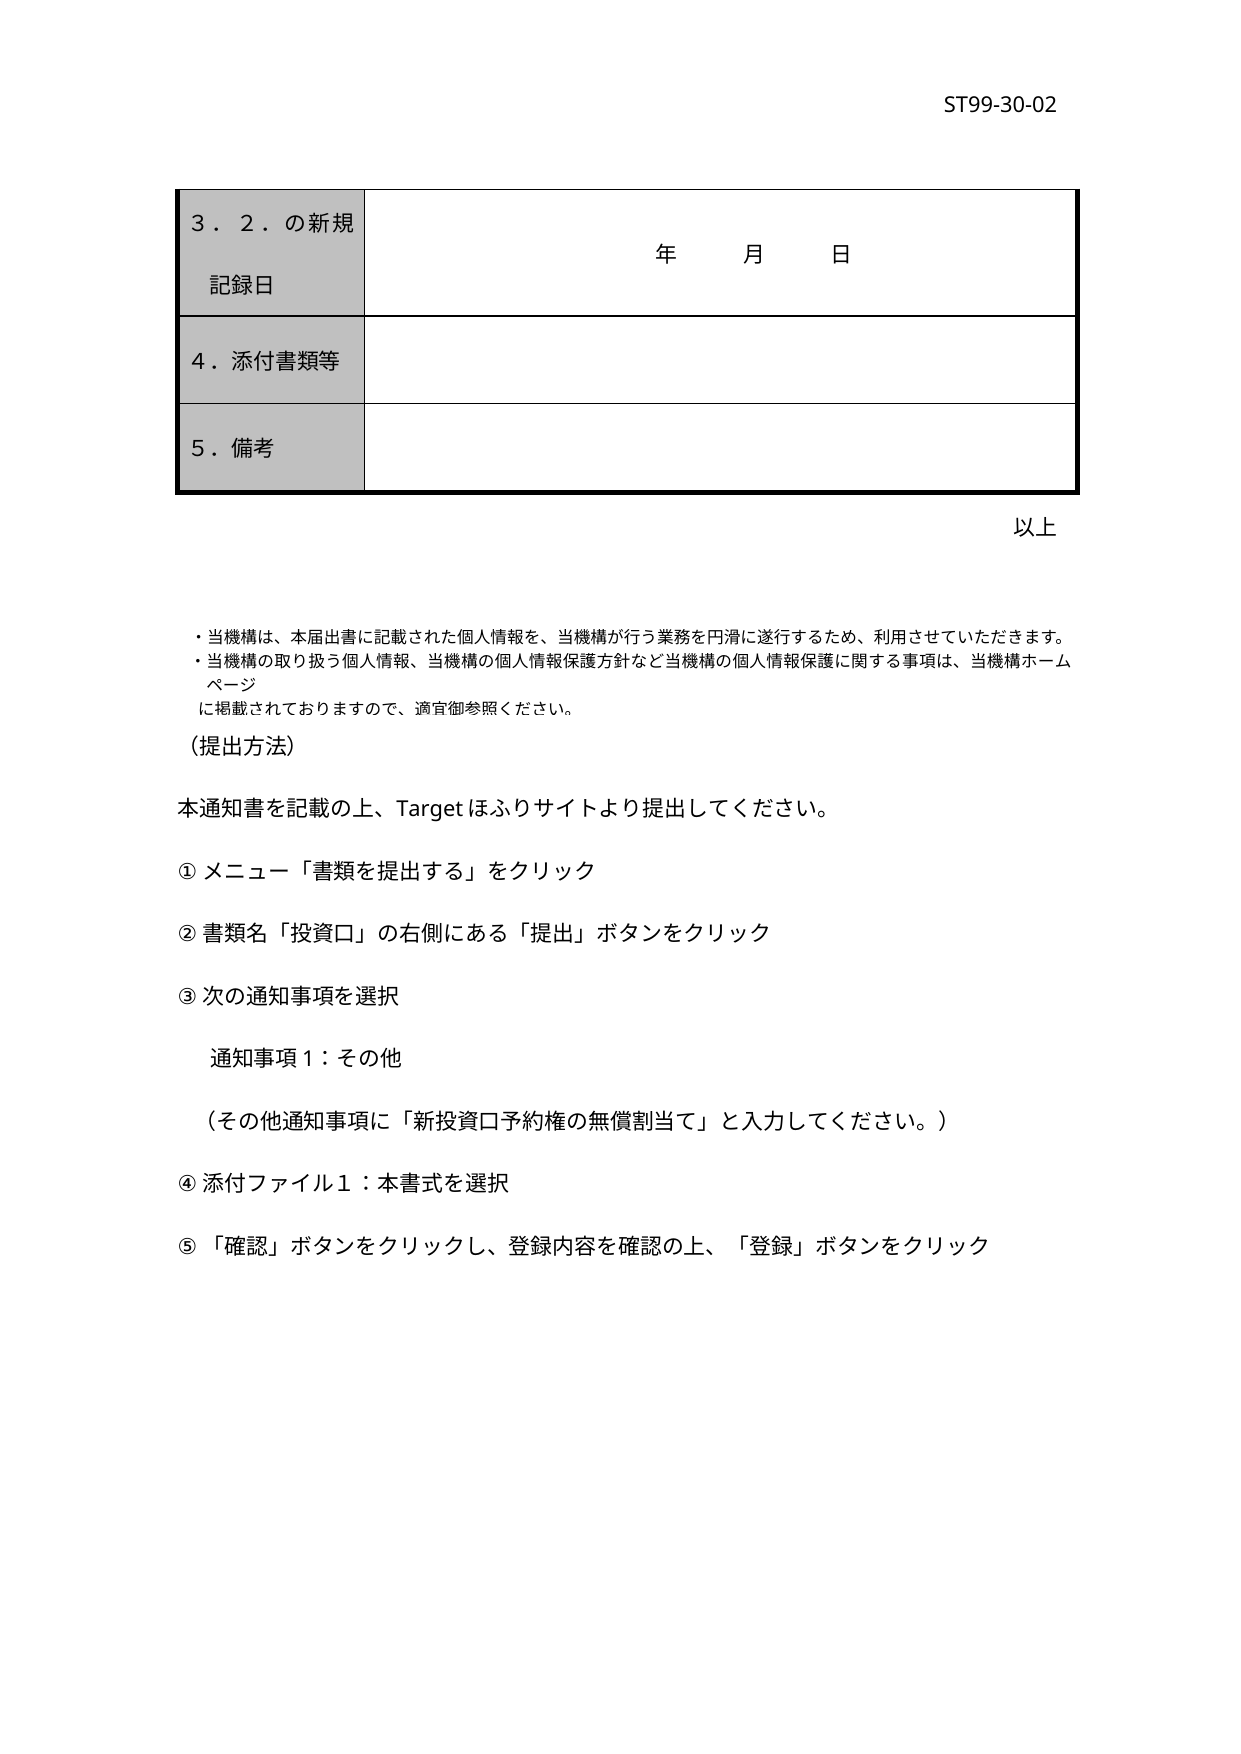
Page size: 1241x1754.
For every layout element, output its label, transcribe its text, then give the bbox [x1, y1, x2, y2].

text ① メニュー「書類を提出する」をクリック [177, 838, 1057, 901]
table_cell [365, 317, 1075, 403]
table_cell ５．備考 [180, 404, 364, 490]
text ⑤ 「確認」ボタンをクリックし、登録内容を確認の上、「登録」ボタンをクリック [177, 1213, 1057, 1276]
text ④ 添付ファイル１：本書式を選択 [177, 1151, 1057, 1213]
text 通知事項1：その他 [177, 1026, 1057, 1088]
text ③ 次の通知事項を選択 [177, 963, 1057, 1026]
table_cell ３．２．の新規記録日 [180, 190, 364, 315]
text 本通知書を記載の上、Targetほふりサイトより提出してください。 [177, 776, 1057, 838]
text （その他通知事項に「新投資口予約権の無償割当て」と入力してください。） [177, 1088, 1057, 1151]
text （提出方法） [177, 717, 1057, 776]
table_cell 年 月 日 [365, 190, 1075, 315]
text ② 書類名「投資口」の右側にある「提出」ボタンをクリック [177, 901, 1057, 963]
table_cell [365, 404, 1075, 490]
text 以上 [177, 495, 1057, 557]
table_cell ４．添付書類等 [180, 317, 364, 403]
